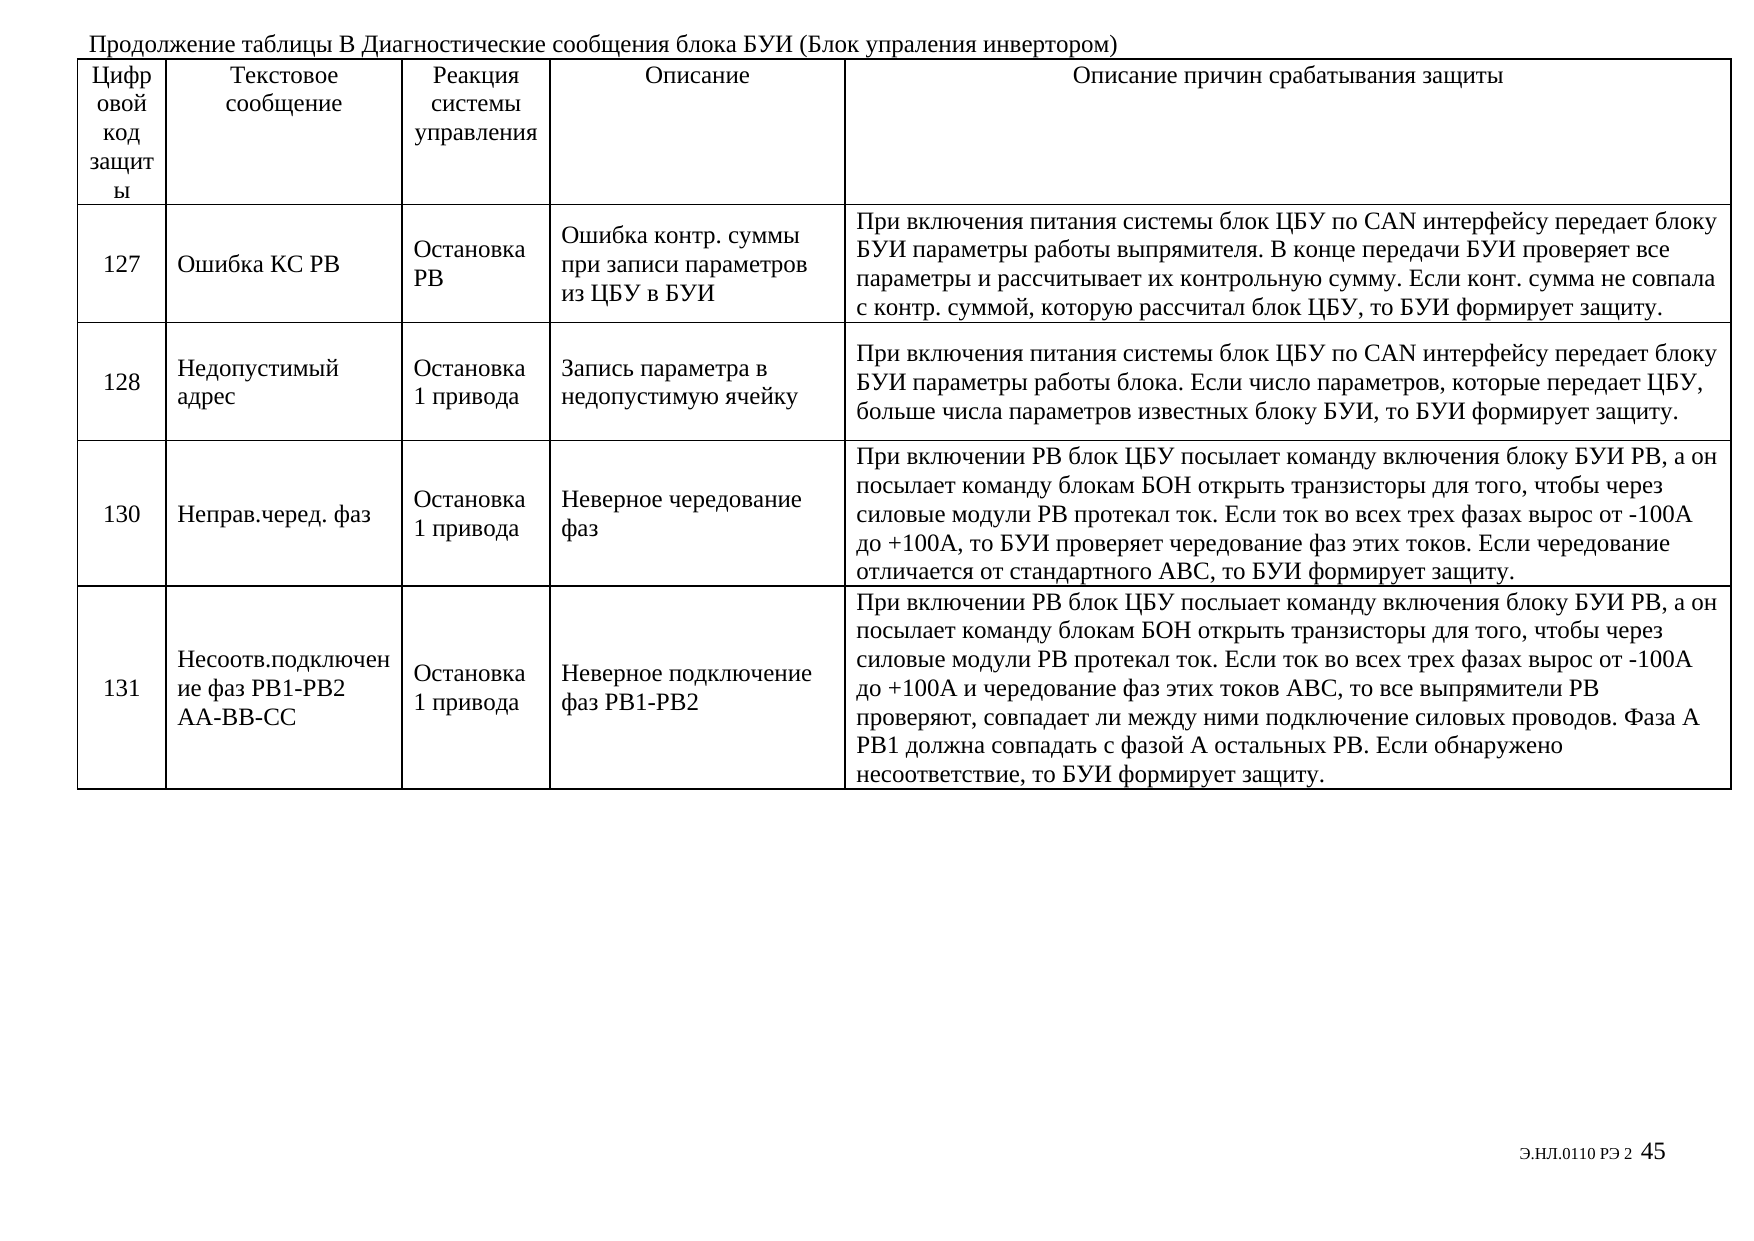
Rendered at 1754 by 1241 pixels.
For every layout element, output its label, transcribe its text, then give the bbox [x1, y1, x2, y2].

table_cell 127 [78, 205, 165, 322]
table_cell 130 [78, 441, 165, 585]
table_cell При включении РВ блок ЦБУ послыает команду включения блоку БУИ РВ, а он посылает команду блокам БОН открыть транзисторы для того, чтобы через силовые модули РВ протекал ток. Если ток во всех трех фазах вырос от -100А до +100А и чередование фаз этих токов ABС, то все выпрямители РВ проверяют, совпадает ли между ними подключение силовых проводов. Фаза А РВ1 должна совпадать с фазой A остальных РВ. Если обнаружено несоответствие, то БУИ формирует защиту. [846, 587, 1730, 788]
table_cell Неправ.черед. фаз [167, 441, 401, 585]
table_cell При включения питания системы блок ЦБУ по CAN интерфейсу передает блоку БУИ параметры работы выпрямителя. В конце передачи БУИ проверяет все параметры и рассчитывает их контрольную сумму. Если конт. сумма не совпала с контр. суммой, которую рассчитал блок ЦБУ, то БУИ формирует защиту. [846, 205, 1730, 322]
table_cell Неверное подключение фаз PB1-PB2 [551, 587, 844, 788]
table_cell Остановка 1 привода [403, 441, 549, 585]
table_header Текстовое сообщение [167, 60, 401, 203]
table_header Реакция системы управления [403, 60, 549, 203]
table_cell При включении РВ блок ЦБУ посылает команду включения блоку БУИ РВ, а он посылает команду блокам БОН открыть транзисторы для того, чтобы через силовые модули РВ протекал ток. Если ток во всех трех фазах вырос от -100А до +100А, то БУИ проверяет чередование фаз этих токов. Если чередование отличается от стандартного ABC, то БУИ формирует защиту. [846, 441, 1730, 585]
table_header Цифровой код защиты [78, 60, 165, 203]
table_cell 131 [78, 587, 165, 788]
table_cell Остановка 1 привода [403, 587, 549, 788]
table_cell Запись параметра в недопустимую ячейку [551, 323, 844, 440]
table_cell Ошибка контр. суммы при записи параметров из ЦБУ в БУИ [551, 205, 844, 322]
table_cell Ошибка КС РВ [167, 205, 401, 322]
table_cell Недопустимый адрес [167, 323, 401, 440]
table_cell Несоотв.подключение фаз РВ1-РВ2 AA-BB-CC [167, 587, 401, 788]
table_header Описание [551, 60, 844, 203]
table_header Описание причин срабатывания защиты [846, 60, 1730, 203]
text Продолжение таблицы В Диагностические сообщения блока БУИ (Блок упраления инвертором) [88, 29, 1665, 58]
table_cell При включения питания системы блок ЦБУ по CAN интерфейсу передает блоку БУИ параметры работы блока. Если число параметров, которые передает ЦБУ, больше числа параметров известных блоку БУИ, то БУИ формирует защиту. [846, 323, 1730, 440]
table_cell Остановка 1 привода [403, 323, 549, 440]
table_cell Неверное чередование фаз [551, 441, 844, 585]
table_cell 128 [78, 323, 165, 440]
table_cell Остановка РВ [403, 205, 549, 322]
